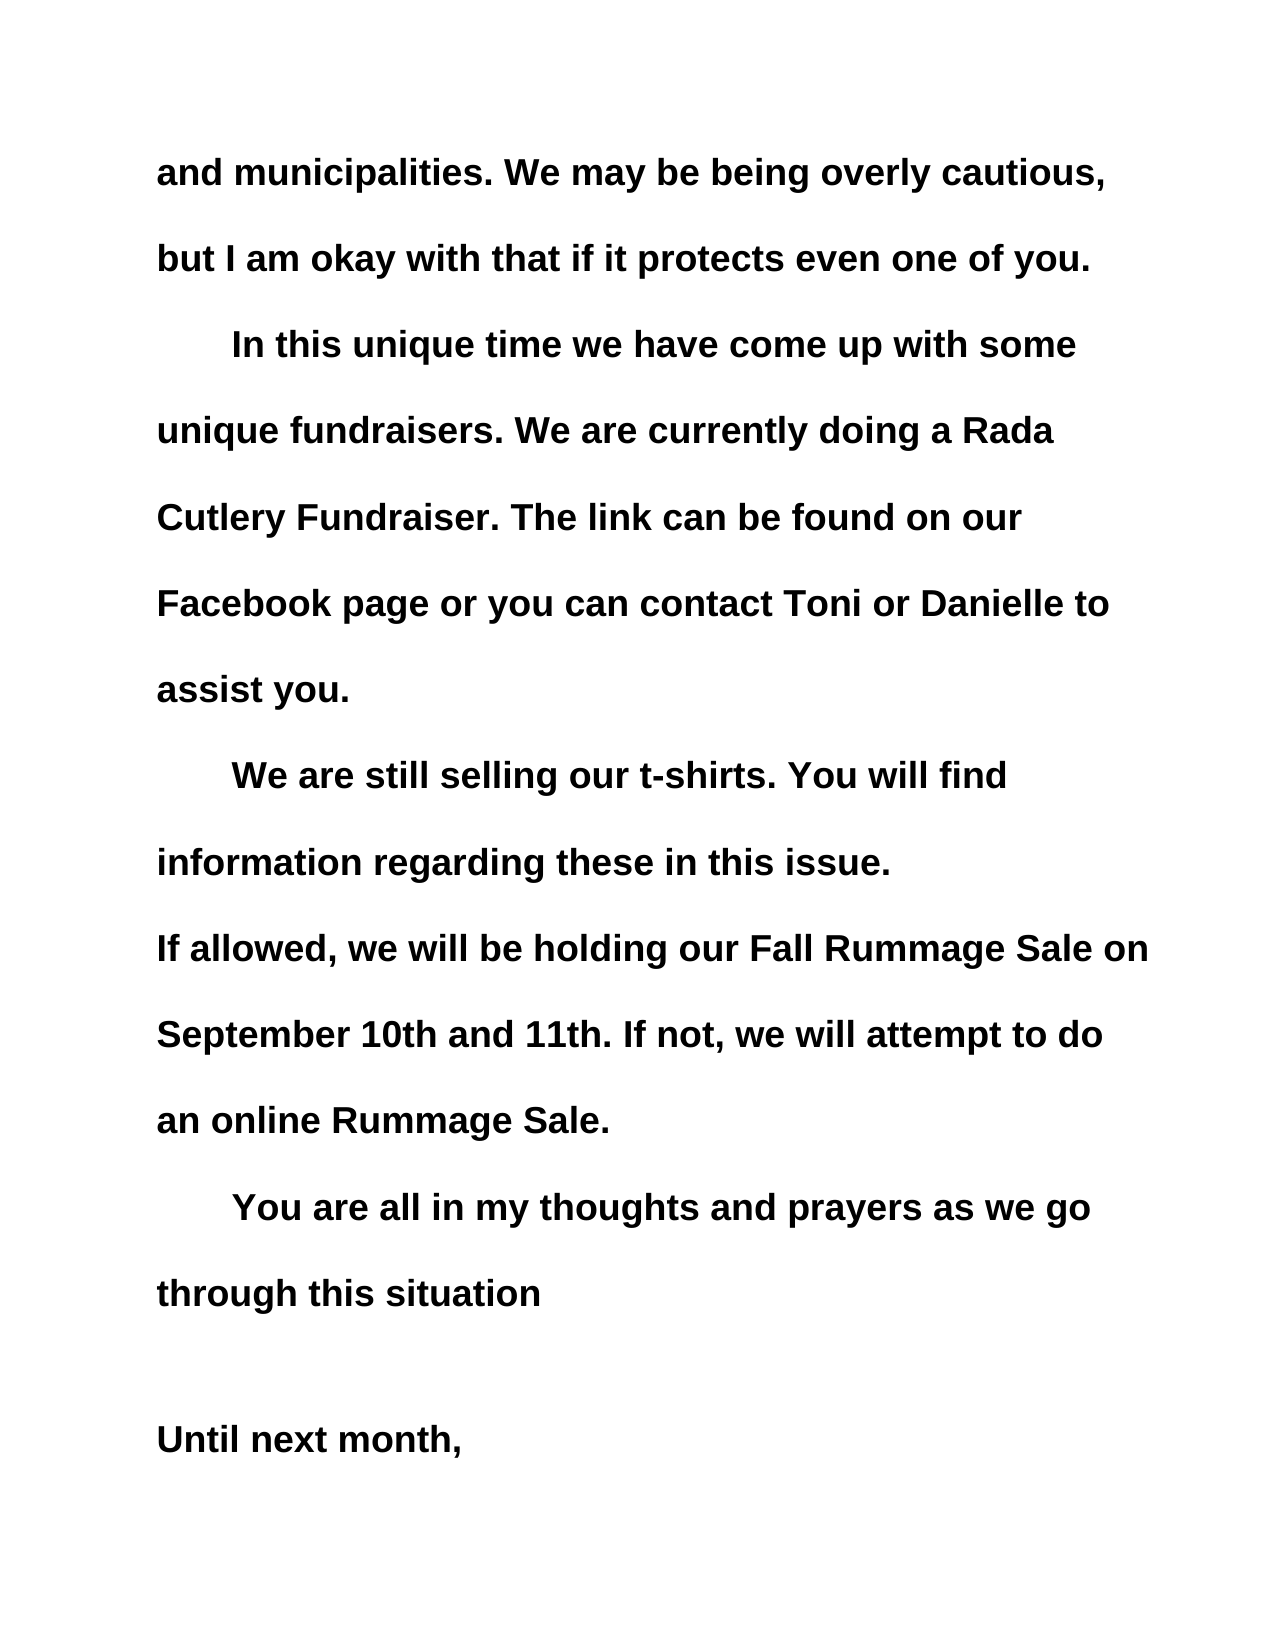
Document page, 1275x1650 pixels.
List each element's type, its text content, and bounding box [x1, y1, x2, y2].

text In this unique time we have come up with some unique fundraisers. We are currently doing a Rada Cutlery Fundraiser. The link can be found on our Facebook page or you can contact Toni or Danielle to assist you. [156, 322, 1153, 711]
text You are all in my thoughts and prayers as we go through this situation [156, 1185, 1153, 1314]
text If allowed, we will be holding our Fall Rummage Sale on September 10th and 11th. If not, we will attempt to do an online Rummage Sale. [156, 926, 1153, 1142]
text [156, 150, 1153, 279]
text We are still selling our t-shirts. You will find information regarding these in this issue. [156, 754, 1153, 883]
text Until next month, [156, 1417, 1153, 1460]
